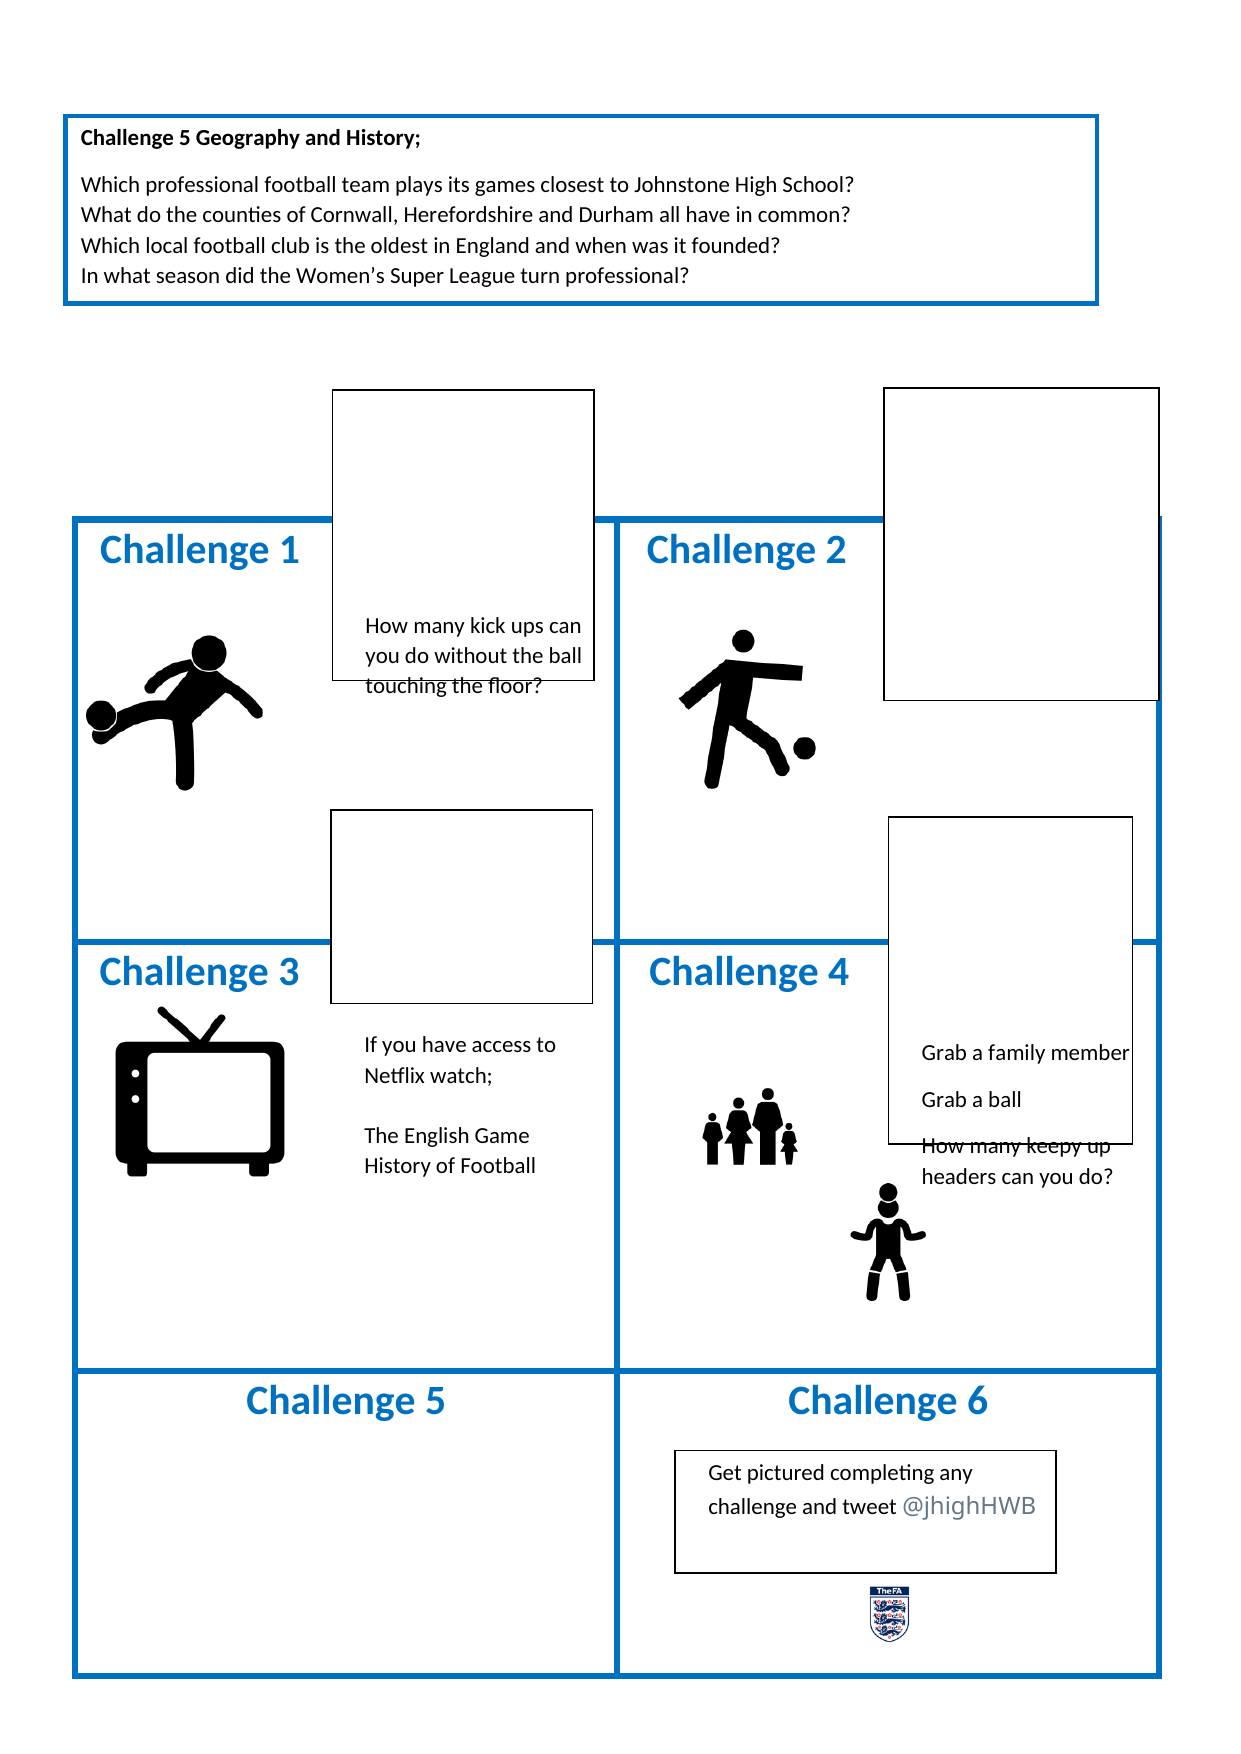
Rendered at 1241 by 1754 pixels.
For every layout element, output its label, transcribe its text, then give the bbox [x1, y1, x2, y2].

picture [842, 1583, 934, 1644]
table_cell Challenge 4 [620, 945, 1156, 1367]
picture [829, 1183, 947, 1301]
table_cell Challenge 3 [78, 945, 614, 1367]
picture [662, 624, 832, 794]
table_cell Challenge 6 [620, 1374, 1156, 1673]
picture [104, 995, 295, 1187]
table_header Challenge 2 [620, 523, 1156, 938]
table_cell Challenge 5 [78, 1374, 614, 1673]
picture [86, 624, 263, 801]
table_header Challenge 1 [78, 523, 614, 938]
picture [680, 1046, 818, 1184]
